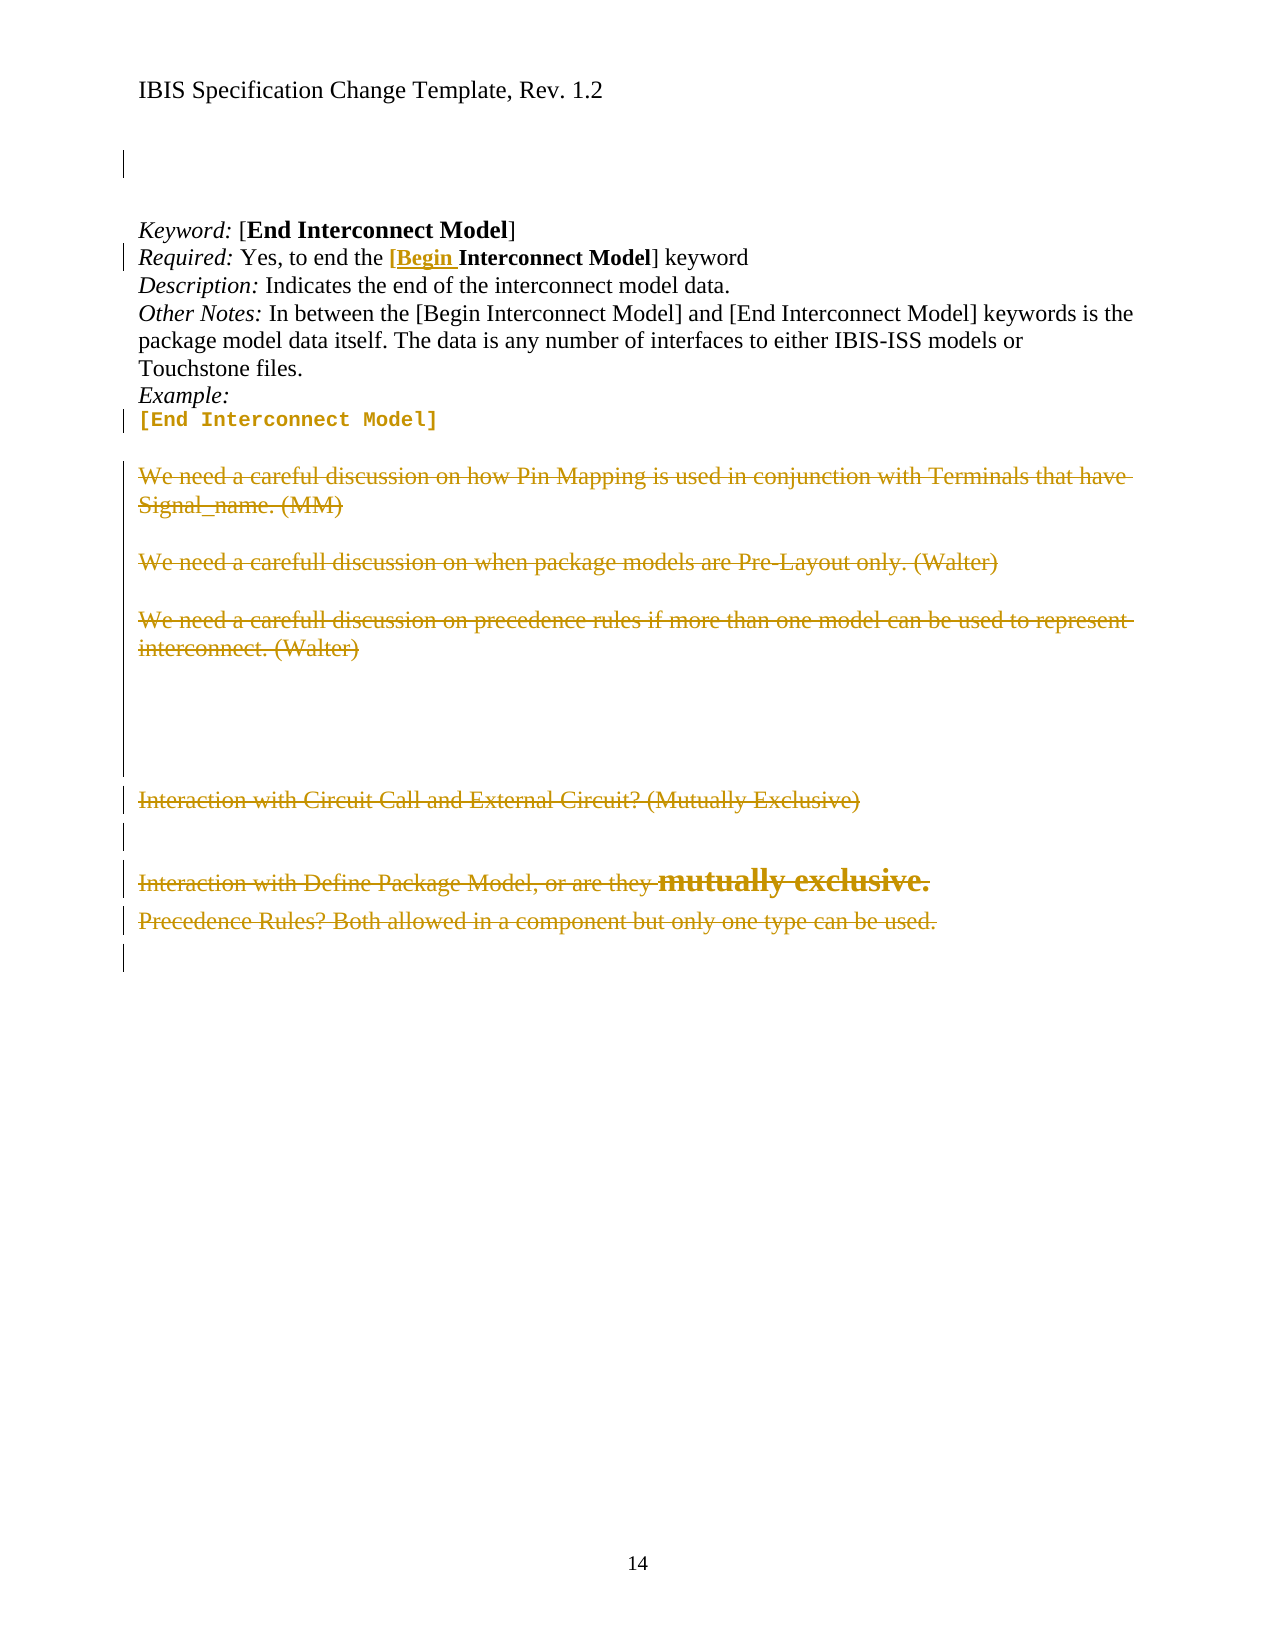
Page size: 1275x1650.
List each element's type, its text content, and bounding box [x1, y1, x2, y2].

text Other Notes: In between the [Begin Interconnect Model] and [End Interconnect Model] keywords is the package model data itself. The data is any number of interfaces to either IBIS-ISS models or Touchstone files. [138, 299, 1137, 381]
text Required: Yes, to end the [Interconnect Model] keyword [138, 243, 1137, 271]
text [End Interconnect Model] [138, 409, 1137, 433]
text Example: [138, 381, 1137, 409]
text Description: Indicates the end of the interconnect model data. [138, 271, 1137, 299]
text Keyword: [End Interconnect Model] [138, 215, 1137, 243]
